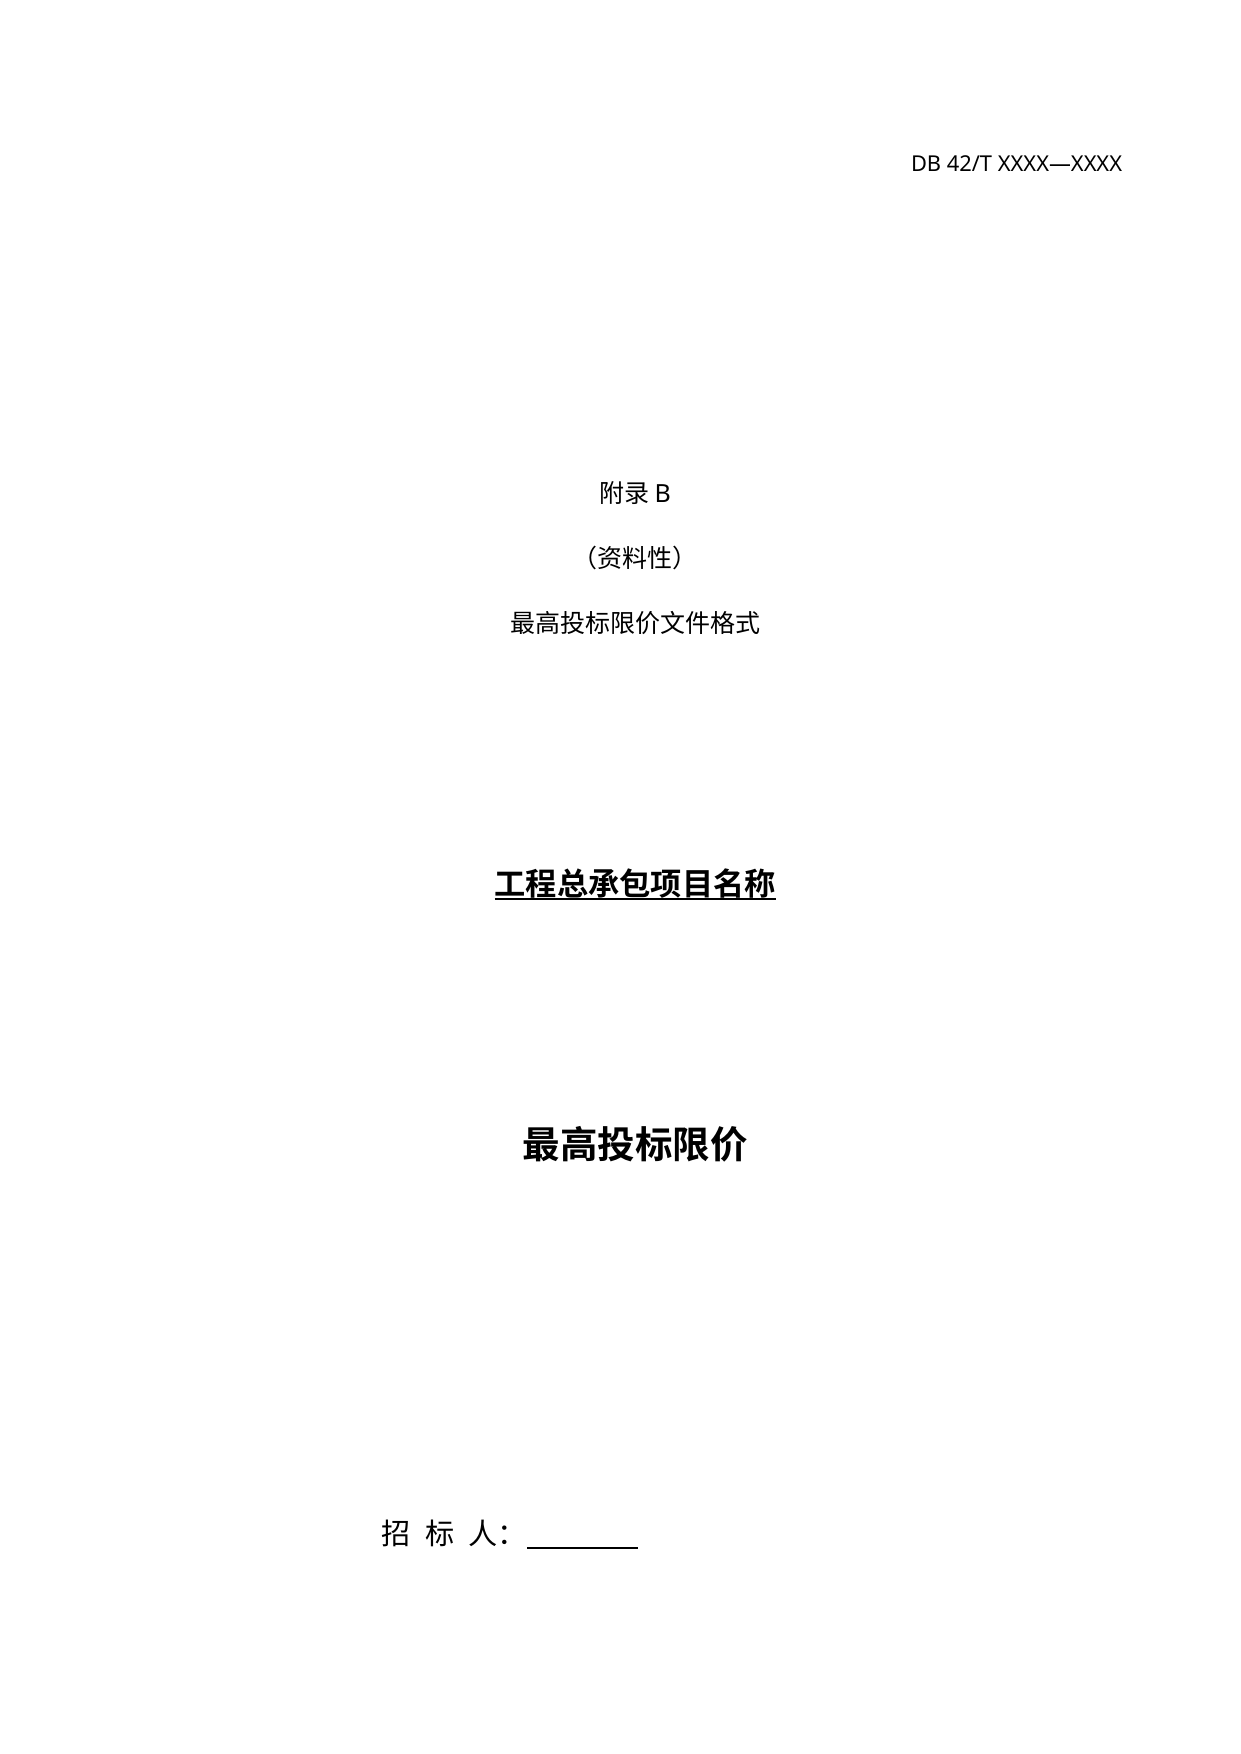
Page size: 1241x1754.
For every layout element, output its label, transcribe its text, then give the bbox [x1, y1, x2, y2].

text 附录B [148, 459, 1122, 524]
text （资料性） [148, 524, 1122, 589]
text 最高投标限价文件格式 [148, 589, 1122, 654]
text 工程总承包项目名称 [148, 849, 1122, 914]
text 招标人： [148, 1499, 1122, 1564]
text 最高投标限价 [148, 1109, 1122, 1174]
